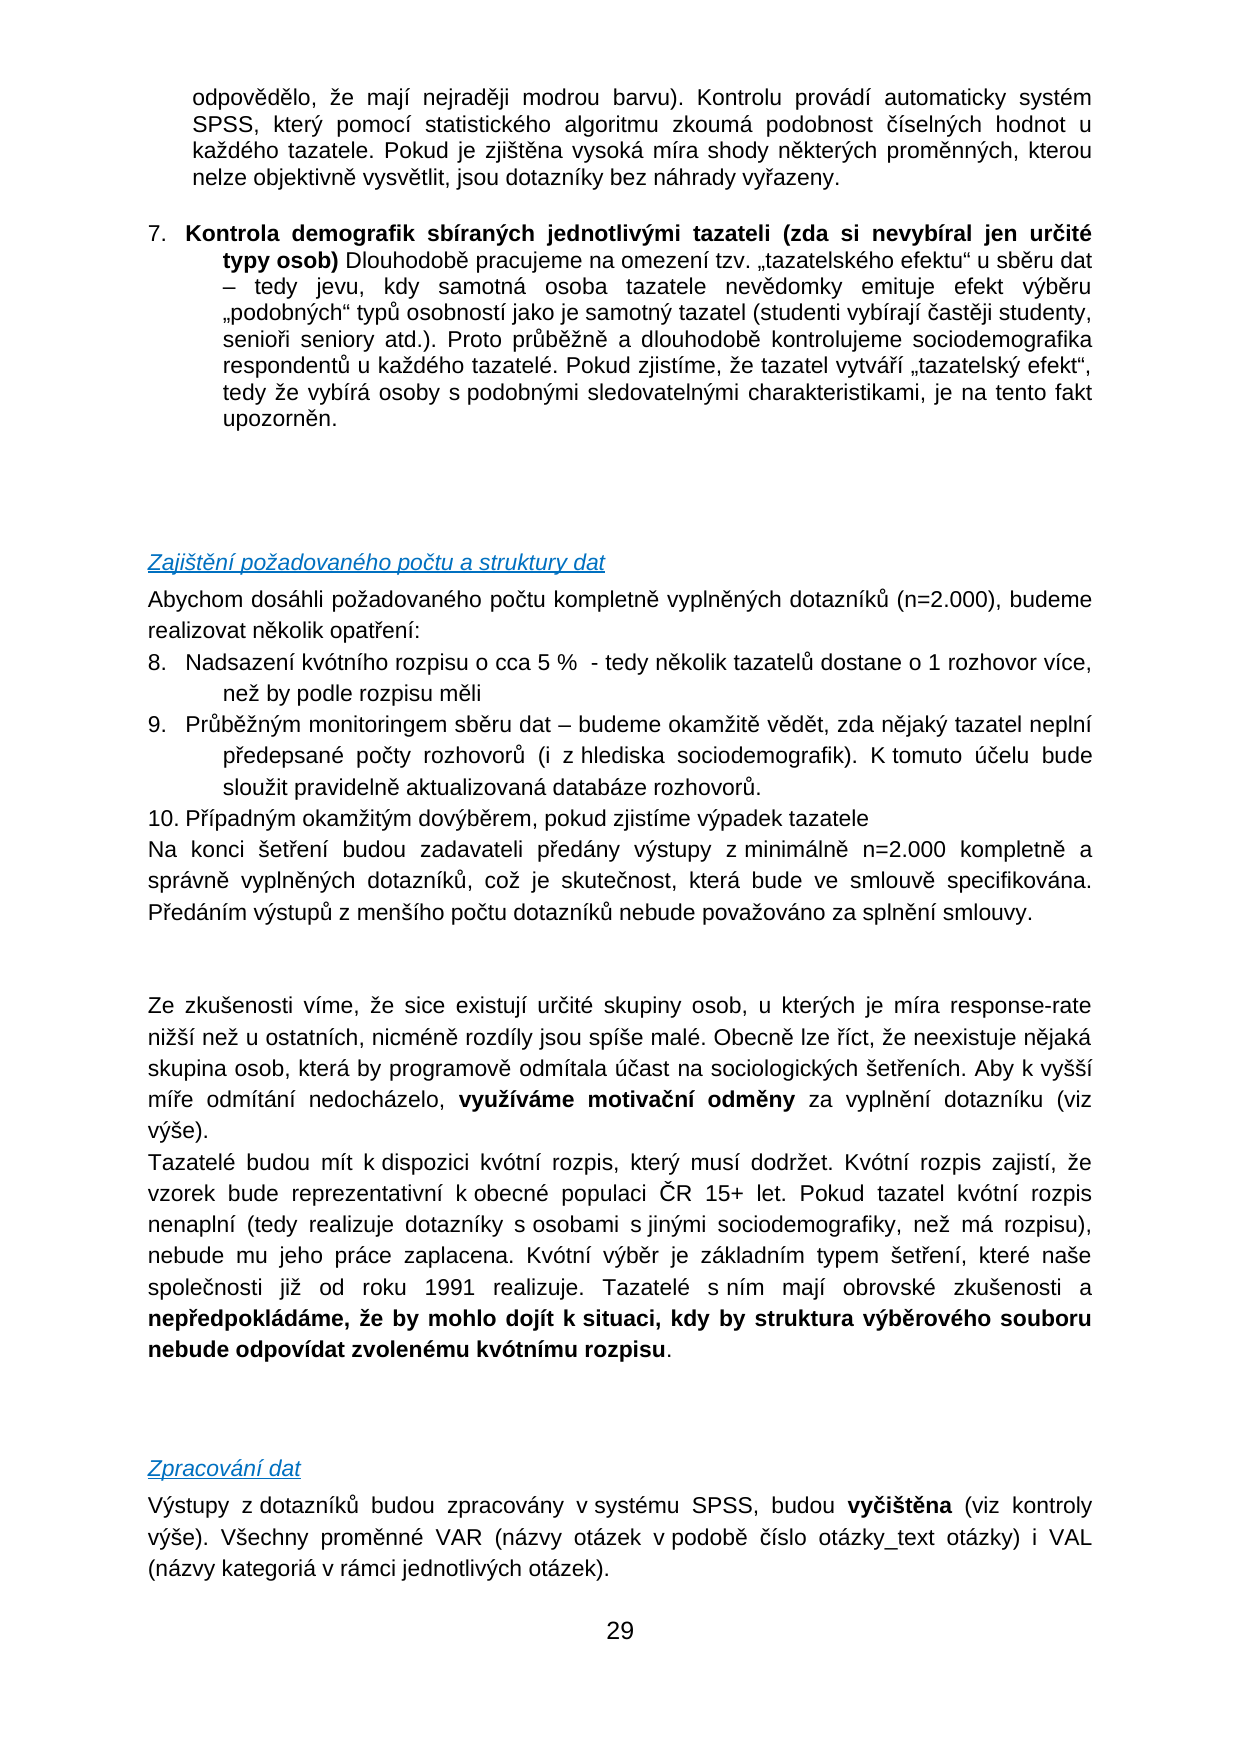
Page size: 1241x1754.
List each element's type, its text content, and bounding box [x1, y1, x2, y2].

text Na konci šetření budou zadavateli předány výstupy z minimálně n=2.000 kompletně a správně vyplněných dotazníků, což je skutečnost, která bude ve smlouvě specifikována. Předáním výstupů z menšího počtu dotazníků nebude považováno za splnění smlouvy. [148, 832, 1092, 926]
text Abychom dosáhli požadovaného počtu kompletně vyplněných dotazníků (n=2.000), budeme realizovat několik opatření: [148, 582, 1092, 645]
text Ze zkušenosti víme, že sice existují určité skupiny osob, u kterých je míra response-rate nižší než u ostatních, nicméně rozdíly jsou spíše malé. Obecně lze říct, že neexistuje nějaká skupina osob, která by programově odmítala účast na sociologických šetřeních. Aby k vyšší míře odmítání nedocházelo, využíváme motivační odměny za vyplnění dotazníku (viz výše). [148, 989, 1092, 1145]
list Průběžným monitoringem sběru dat – budeme okamžitě vědět, zda nějaký tazatel neplní předepsané počty rozhovorů (i z hlediska sociodemografik). K tomuto účelu bude sloužit pravidelně aktualizovaná databáze rozhovorů. [148, 707, 1092, 801]
list Případným okamžitým dovýběrem, pokud zjistíme výpadek tazatele [148, 801, 1092, 832]
text Zajištění požadovaného počtu a struktury dat [148, 545, 1092, 576]
list Kontrola demografik sbíraných jednotlivými tazateli (zda si nevybíral jen určité typy osob) Dlouhodobě pracujeme na omezení tzv. „tazatelského efektu“ u sběru dat – tedy jevu, kdy samotná osoba tazatele nevědomky emituje efekt výběru „podobných“ typů osobností jako je samotný tazatel (studenti vybírají častěji studenty, senioři seniory atd.). Proto průběžně a dlouhodobě kontrolujeme sociodemografika respondentů u každého tazatelé. Pokud zjistíme, že tazatel vytváří „tazatelský efekt“, tedy že vybírá osoby s podobnými sledovatelnými charakteristikami, je na tento fakt upozorněn. [148, 220, 1092, 431]
text Výstupy z dotazníků budou zpracovány v systému SPSS, budou vyčištěna (viz kontroly výše). Všechny proměnné VAR (názvy otázek v podobě číslo otázky_text otázky) i VAL (názvy kategoriá v rámci jednotlivých otázek). [148, 1489, 1092, 1582]
text Tazatelé budou mít k dispozici kvótní rozpis, který musí dodržet. Kvótní rozpis zajistí, že vzorek bude reprezentativní k obecné populaci ČR 15+ let. Pokud tazatel kvótní rozpis nenaplní (tedy realizuje dotazníky s osobami s jinými sociodemografiky, než má rozpisu), nebude mu jeho práce zaplacena. Kvótní výběr je základním typem šetření, které naše společnosti již od roku 1991 realizuje. Tazatelé s ním mají obrovské zkušenosti a nepředpokládáme, že by mohlo dojít k situaci, kdy by struktura výběrového souboru nebude odpovídat zvolenému kvótnímu rozpisu. [148, 1145, 1092, 1364]
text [192, 84, 1092, 190]
list Nadsazení kvótního rozpisu o cca 5 % - tedy několik tazatelů dostane o 1 rozhovor více, než by podle rozpisu měli [148, 645, 1092, 707]
text Zpracování dat [148, 1451, 1092, 1482]
